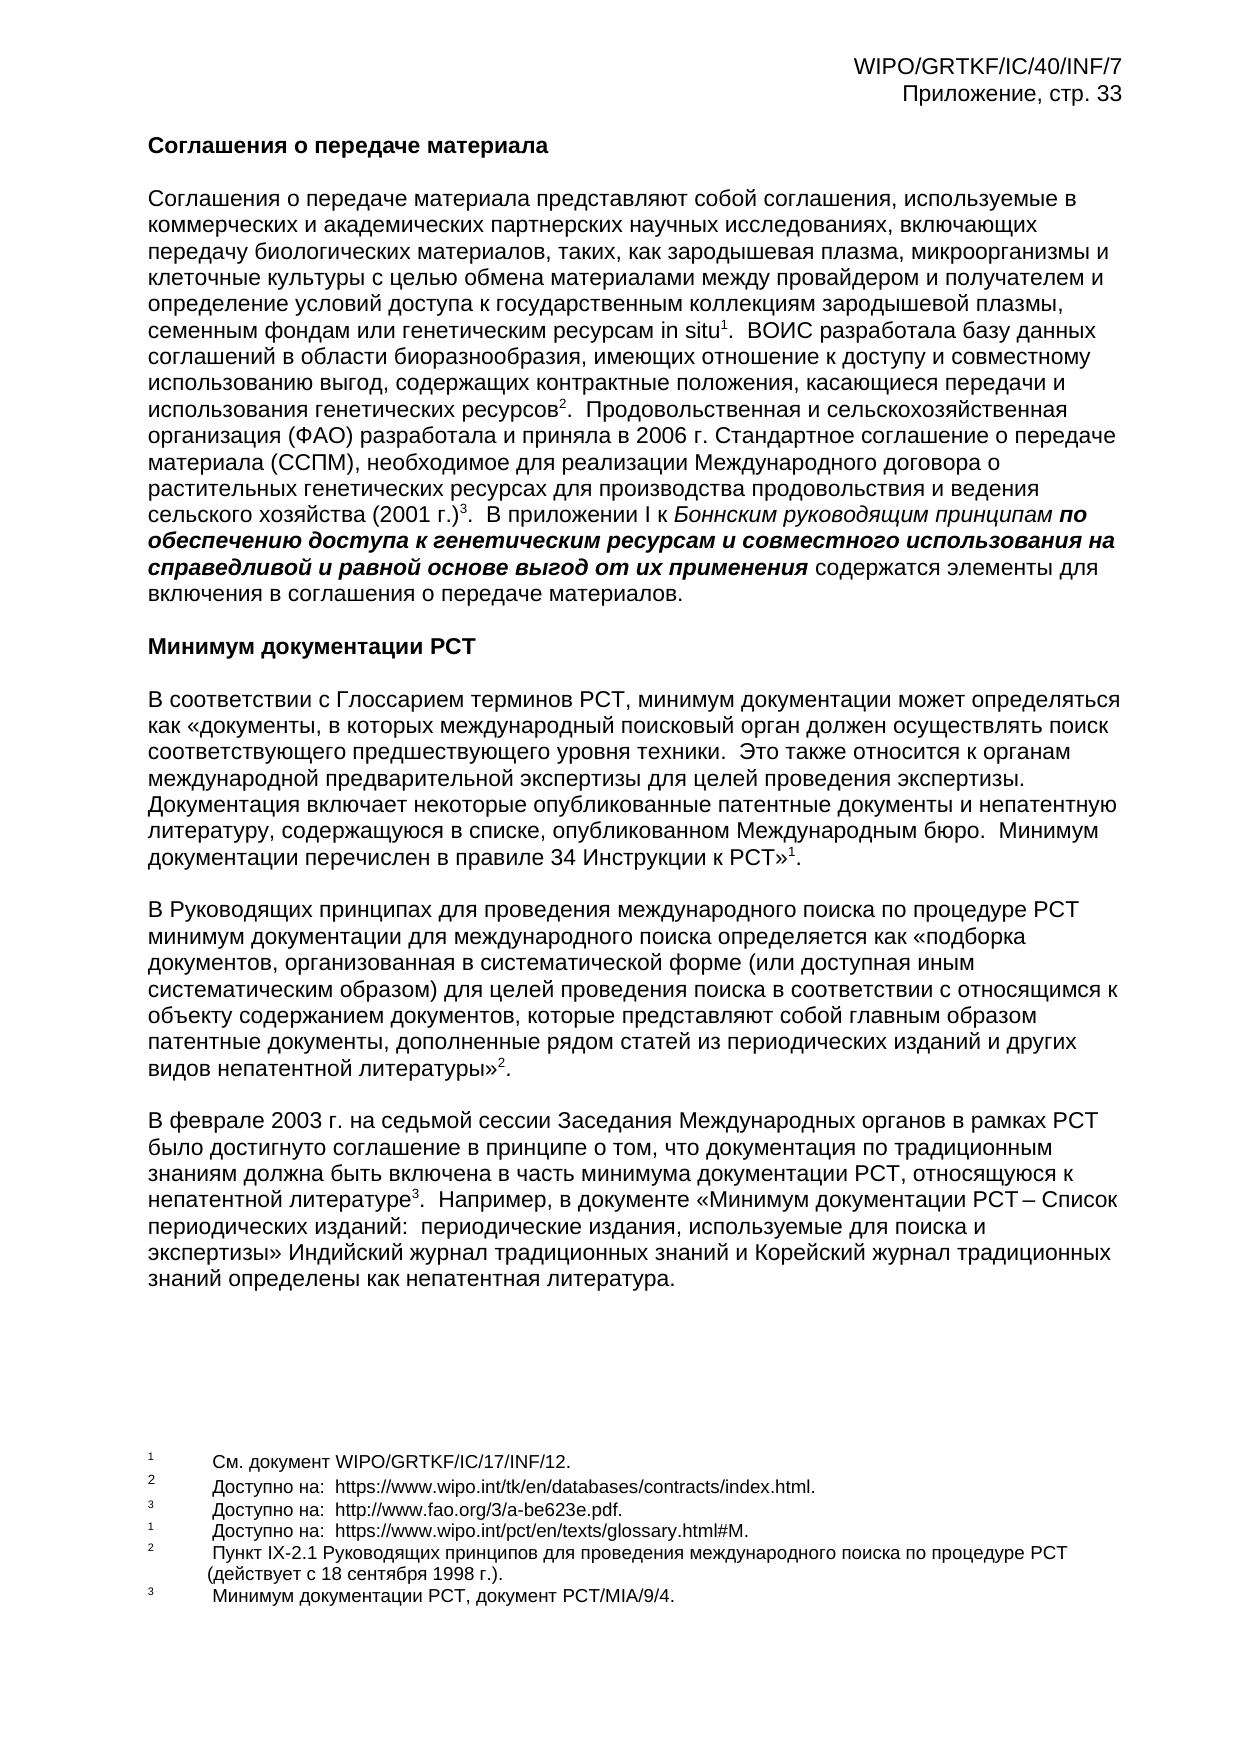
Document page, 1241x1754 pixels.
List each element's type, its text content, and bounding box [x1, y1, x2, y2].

text В феврале 2003 г. на седьмой сессии Заседания Международных органов в рамках PCT было достигнуто соглашение в принципе о том, что документация по традиционным знаниям должна быть включена в часть минимума документации РСТ, относящуюся к непатентной литературе. Например, в документе «Минимум документации PCT – Список периодических изданий: периодические издания, используемые для поиска и экспертизы» Индийский журнал традиционных знаний и Корейский журнал традиционных знаний определены как непатентная литература. [148, 1107, 1122, 1292]
subtitle Минимум документации PCT [148, 633, 1122, 659]
subtitle Соглашения о передаче материала [148, 132, 1122, 158]
text В соответствии с Глоссарием терминов PCT, минимум документации может определяться как «документы, в которых международный поисковый орган должен осуществлять поиск соответствующего предшествующего уровня техники. Это также относится к органам международной предварительной экспертизы для целей проведения экспертизы. Документация включает некоторые опубликованные патентные документы и непатентную литературу, содержащуюся в списке, опубликованном Международным бюро. Минимум документации перечислен в правиле 34 Инструкции к РСТ». [148, 686, 1122, 870]
text В Руководящих принципах для проведения международного поиска по процедуре PCT минимум документации для международного поиска определяется как «подборка документов, организованная в систематической форме (или доступная иным систематическим образом) для целей проведения поиска в соответствии с относящимся к объекту содержанием документов, которые представляют собой главным образом патентные документы, дополненные рядом статей из периодических изданий и других видов непатентной литературы». [148, 896, 1122, 1081]
text Соглашения о передаче материала представляют собой соглашения, используемые в коммерческих и академических партнерских научных исследованиях, включающих передачу биологических материалов, таких, как зародышевая плазма, микроорганизмы и клеточные культуры с целью обмена материалами между провайдером и получателем и определение условий доступа к государственным коллекциям зародышевой плазмы, семенным фондам или генетическим ресурсам in situ. ВОИС разработала базу данных соглашений в области биоразнообразия, имеющих отношение к доступу и совместному использованию выгод, содержащих контрактные положения, касающиеся передачи и использования генетических ресурсов. Продовольственная и сельскохозяйственная организация (ФАО) разработала и приняла в 2006 г. Стандартное соглашение о передаче материала (ССПМ), необходимое для реализации Международного договора о растительных генетических ресурсах для производства продовольствия и ведения сельского хозяйства (2001 г.). В приложении I к Боннским руководящим принципам по обеспечению доступа к генетическим ресурсам и совместного использования на справедливой и равной основе выгод от их применения содержатся элементы для включения в соглашения о передаче материалов. [148, 185, 1122, 607]
